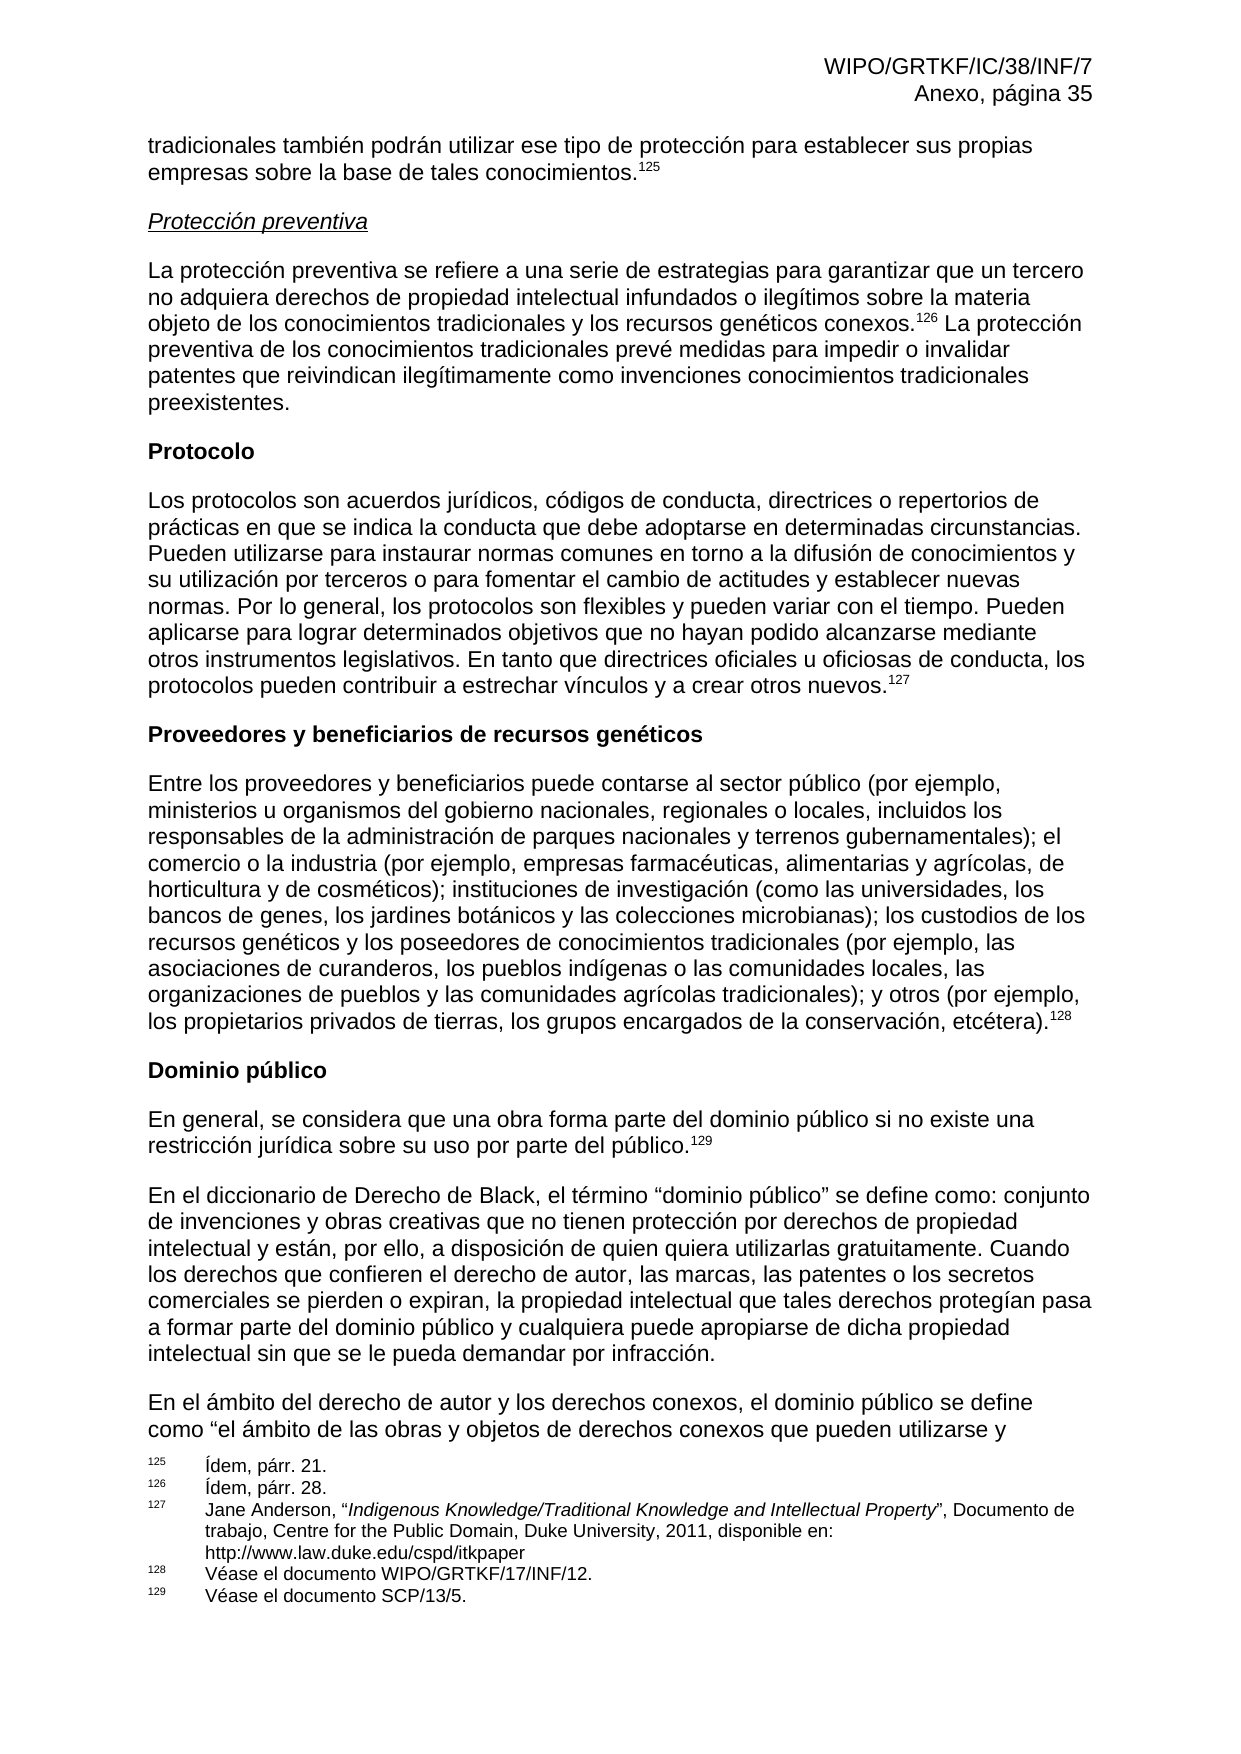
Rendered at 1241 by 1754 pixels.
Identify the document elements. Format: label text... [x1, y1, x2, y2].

list Protección preventiva [148, 208, 1092, 234]
list Proveedores y beneficiarios de recursos genéticos [148, 721, 1092, 747]
list Entre los proveedores y beneficiarios puede contarse al sector público (por ejemplo, ministerios u organismos del gobierno nacionales, regionales o locales, incluidos los responsables de la administración de parques nacionales y terrenos gubernamentales); el comercio o la industria (por ejemplo, empresas farmacéuticas, alimentarias y agrícolas, de horticultura y de cosméticos); instituciones de investigación (como las universidades, los bancos de genes, los jardines botánicos y las colecciones microbianas); los custodios de los recursos genéticos y los poseedores de conocimientos tradicionales (por ejemplo, las asociaciones de curanderos, los pueblos indígenas o las comunidades locales, las organizaciones de pueblos y las comunidades agrícolas tradicionales); y otros (por ejemplo, los propietarios privados de tierras, los grupos encargados de la conservación, etcétera). [148, 770, 1092, 1034]
list Dominio público [148, 1057, 1092, 1083]
list En general, se considera que una obra forma parte del dominio público si no existe una restricción jurídica sobre su uso por parte del público. [148, 1106, 1092, 1159]
list Los protocolos son acuerdos jurídicos, códigos de conducta, directrices o repertorios de prácticas en que se indica la conducta que debe adoptarse en determinadas circunstancias. Pueden utilizarse para instaurar normas comunes en torno a la difusión de conocimientos y su utilización por terceros o para fomentar el cambio de actitudes y establecer nuevas normas. Por lo general, los protocolos son flexibles y pueden variar con el tiempo. Pueden aplicarse para lograr determinados objetivos que no hayan podido alcanzarse mediante otros instrumentos legislativos. En tanto que directrices oficiales u oficiosas de conducta, los protocolos pueden contribuir a estrechar vínculos y a crear otros nuevos. [148, 487, 1092, 698]
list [148, 1389, 1092, 1442]
list En el diccionario de Derecho de Black, el término “dominio público” se define como: conjunto de invenciones y obras creativas que no tienen protección por derechos de propiedad intelectual y están, por ello, a disposición de quien quiera utilizarlas gratuitamente. Cuando los derechos que confieren el derecho de autor, las marcas, las patentes o los secretos comerciales se pierden o expiran, la propiedad intelectual que tales derechos protegían pasa a formar parte del dominio público y cualquiera puede apropiarse de dicha propiedad intelectual sin que se le pueda demandar por infracción. [148, 1182, 1092, 1366]
list Protocolo [148, 438, 1092, 464]
list La protección preventiva se refiere a una serie de estrategias para garantizar que un tercero no adquiera derechos de propiedad intelectual infundados o ilegítimos sobre la materia objeto de los conocimientos tradicionales y los recursos genéticos conexos. La protección preventiva de los conocimientos tradicionales prevé medidas para impedir o invalidar patentes que reivindican ilegítimamente como invenciones conocimientos tradicionales preexistentes. [148, 257, 1092, 415]
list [148, 132, 1092, 185]
